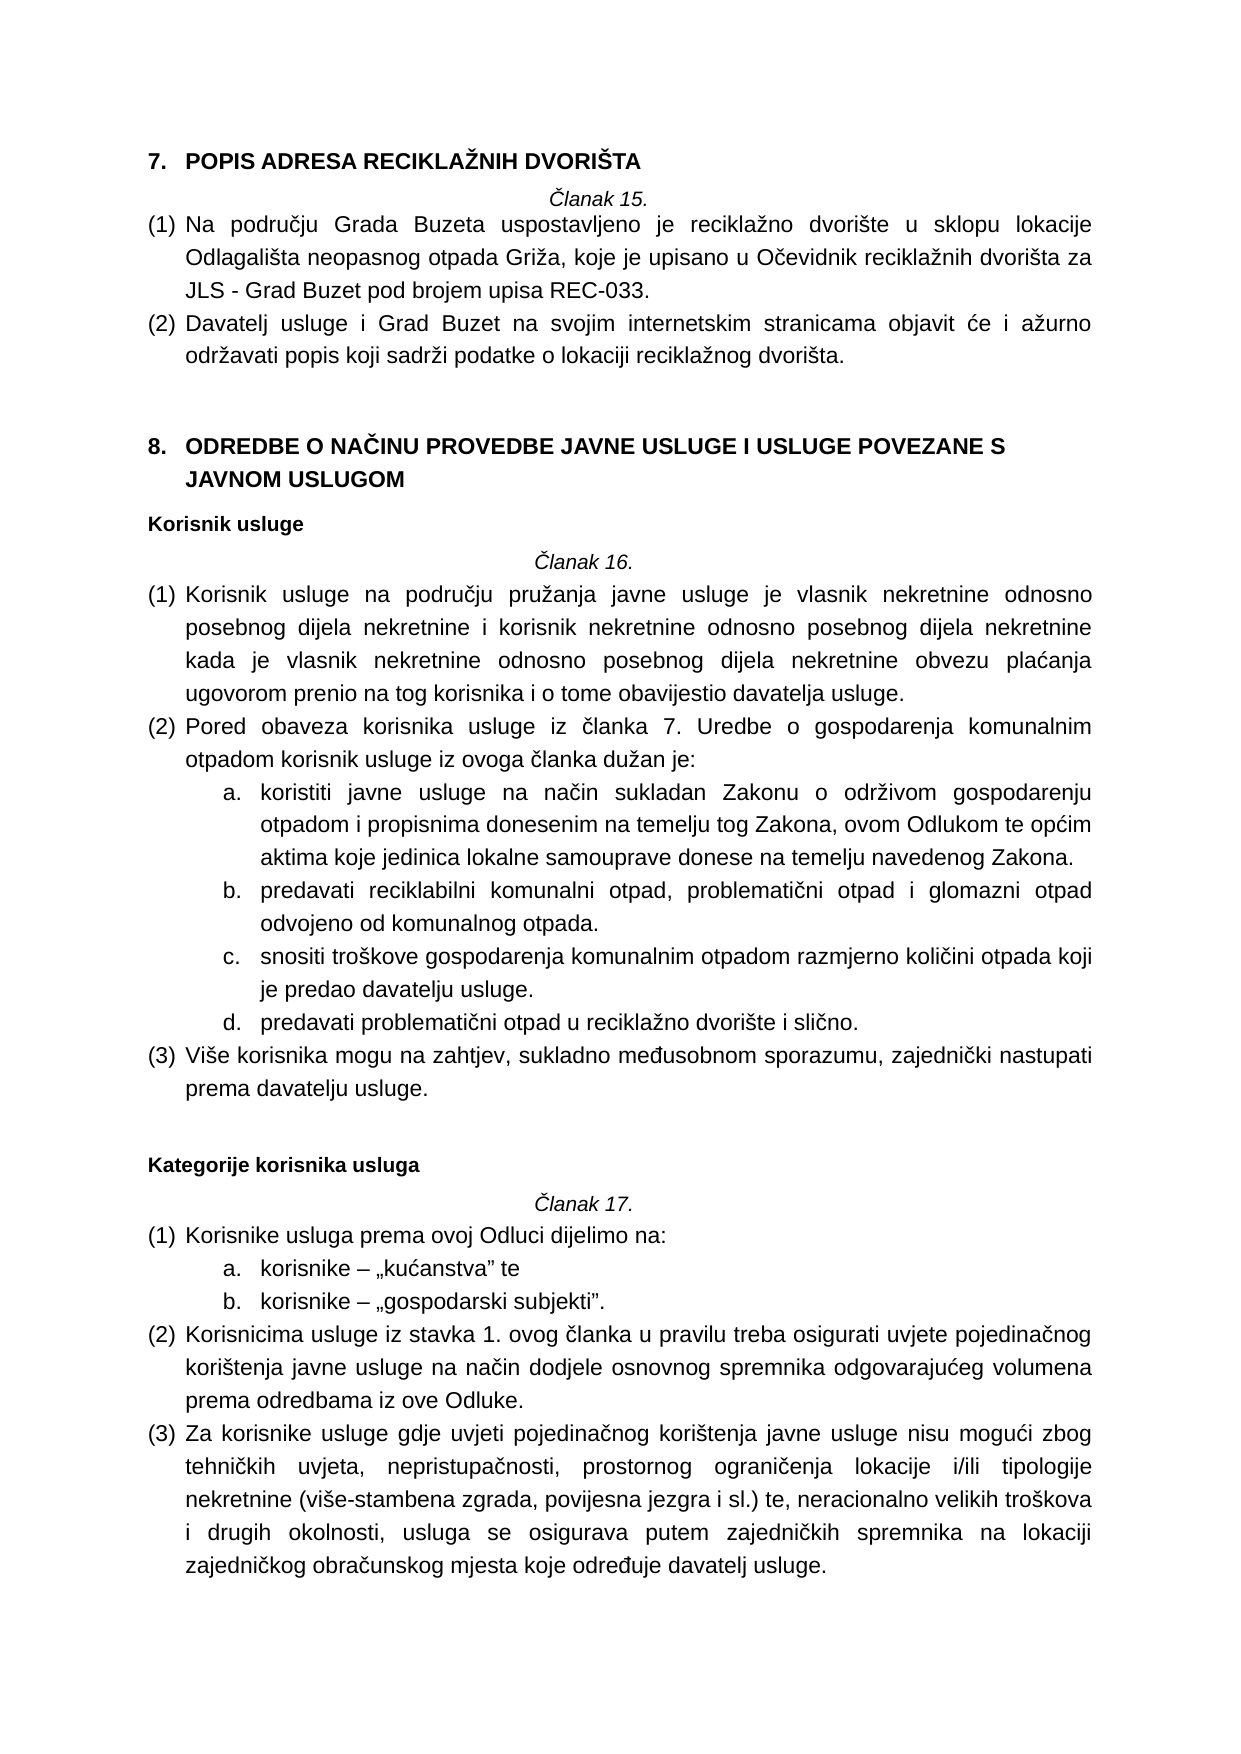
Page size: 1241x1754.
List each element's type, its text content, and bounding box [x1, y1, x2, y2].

list koristiti javne usluge na način sukladan Zakonu o održivom gospodarenju otpadom i propisnima donesenim na temelju tog Zakona, ovom Odlukom te općim aktima koje jedinica lokalne samouprave donese na temelju navedenog Zakona. [223, 778, 1093, 871]
list predavati problematični otpad u reciklažno dvorište i slično. [223, 1009, 1093, 1035]
list Korisnike usluga prema ovoj Odluci dijelimo na: [148, 1222, 1093, 1249]
list POPIS ADRESA RECIKLAŽNIH DVORIŠTA [148, 148, 1093, 174]
list ODREDBE O NAČINU PROVEDBE JAVNE USLUGE I USLUGE POVEZANE S JAVNOM USLUGOM [148, 433, 1093, 492]
text Kategorije korisnika usluga [148, 1153, 1093, 1177]
list Za korisnike usluge gdje uvjeti pojedinačnog korištenja javne usluge nisu mogući zbog tehničkih uvjeta, nepristupačnosti, prostornog ograničenja lokacije i/ili tipologije nekretnine (više-stambena zgrada, povijesna jezgra i sl.) te, neracionalno velikih troškova i drugih okolnosti, usluga se osigurava putem zajedničkih spremnika na lokaciji zajedničkog obračunskog mjesta koje određuje davatelj usluge. [148, 1420, 1093, 1578]
list korisnike – „kućanstva” te [223, 1255, 1093, 1282]
list Korisnicima usluge iz stavka 1. ovog članka u pravilu treba osigurati uvjete pojedinačnog korištenja javne usluge na način dodjele osnovnog spremnika odgovarajućeg volumena prema odredbama iz ove Odluke. [148, 1321, 1093, 1413]
list korisnike – „gospodarski subjekti”. [223, 1288, 1093, 1314]
list predavati reciklabilni komunalni otpad, problematični otpad i glomazni otpad odvojeno od komunalnog otpada. [223, 877, 1093, 936]
list snositi troškove gospodarenja komunalnim otpadom razmjerno količini otpada koji je predao davatelju usluge. [223, 943, 1093, 1002]
list Na području Grada Buzeta uspostavljeno je reciklažno dvorište u sklopu lokacije Odlagališta neopasnog otpada Griža, koje je upisano u Očevidnik reciklažnih dvorišta za JLS - Grad Buzet pod brojem upisa REC-033. [148, 211, 1093, 303]
text Korisnik usluge [148, 512, 1093, 536]
list Više korisnika mogu na zahtjev, sukladno međusobnom sporazumu, zajednički nastupati prema davatelju usluge. [148, 1042, 1093, 1101]
list Davatelj usluge i Grad Buzet na svojim internetskim stranicama objavit će i ažurno održavati popis koji sadrži podatke o lokaciji reciklažnog dvorišta. [148, 309, 1093, 369]
list Korisnik usluge na području pružanja javne usluge je vlasnik nekretnine odnosno posebnog dijela nekretnine i korisnik nekretnine odnosno posebnog dijela nekretnine kada je vlasnik nekretnine odnosno posebnog dijela nekretnine obvezu plaćanja ugovorom prenio na tog korisnika i o tome obavijestio davatelja usluge. [148, 581, 1093, 706]
list Pored obaveza korisnika usluge iz članka 7. Uredbe o gospodarenja komunalnim otpadom korisnik usluge iz ovoga članka dužan je: [148, 713, 1093, 772]
